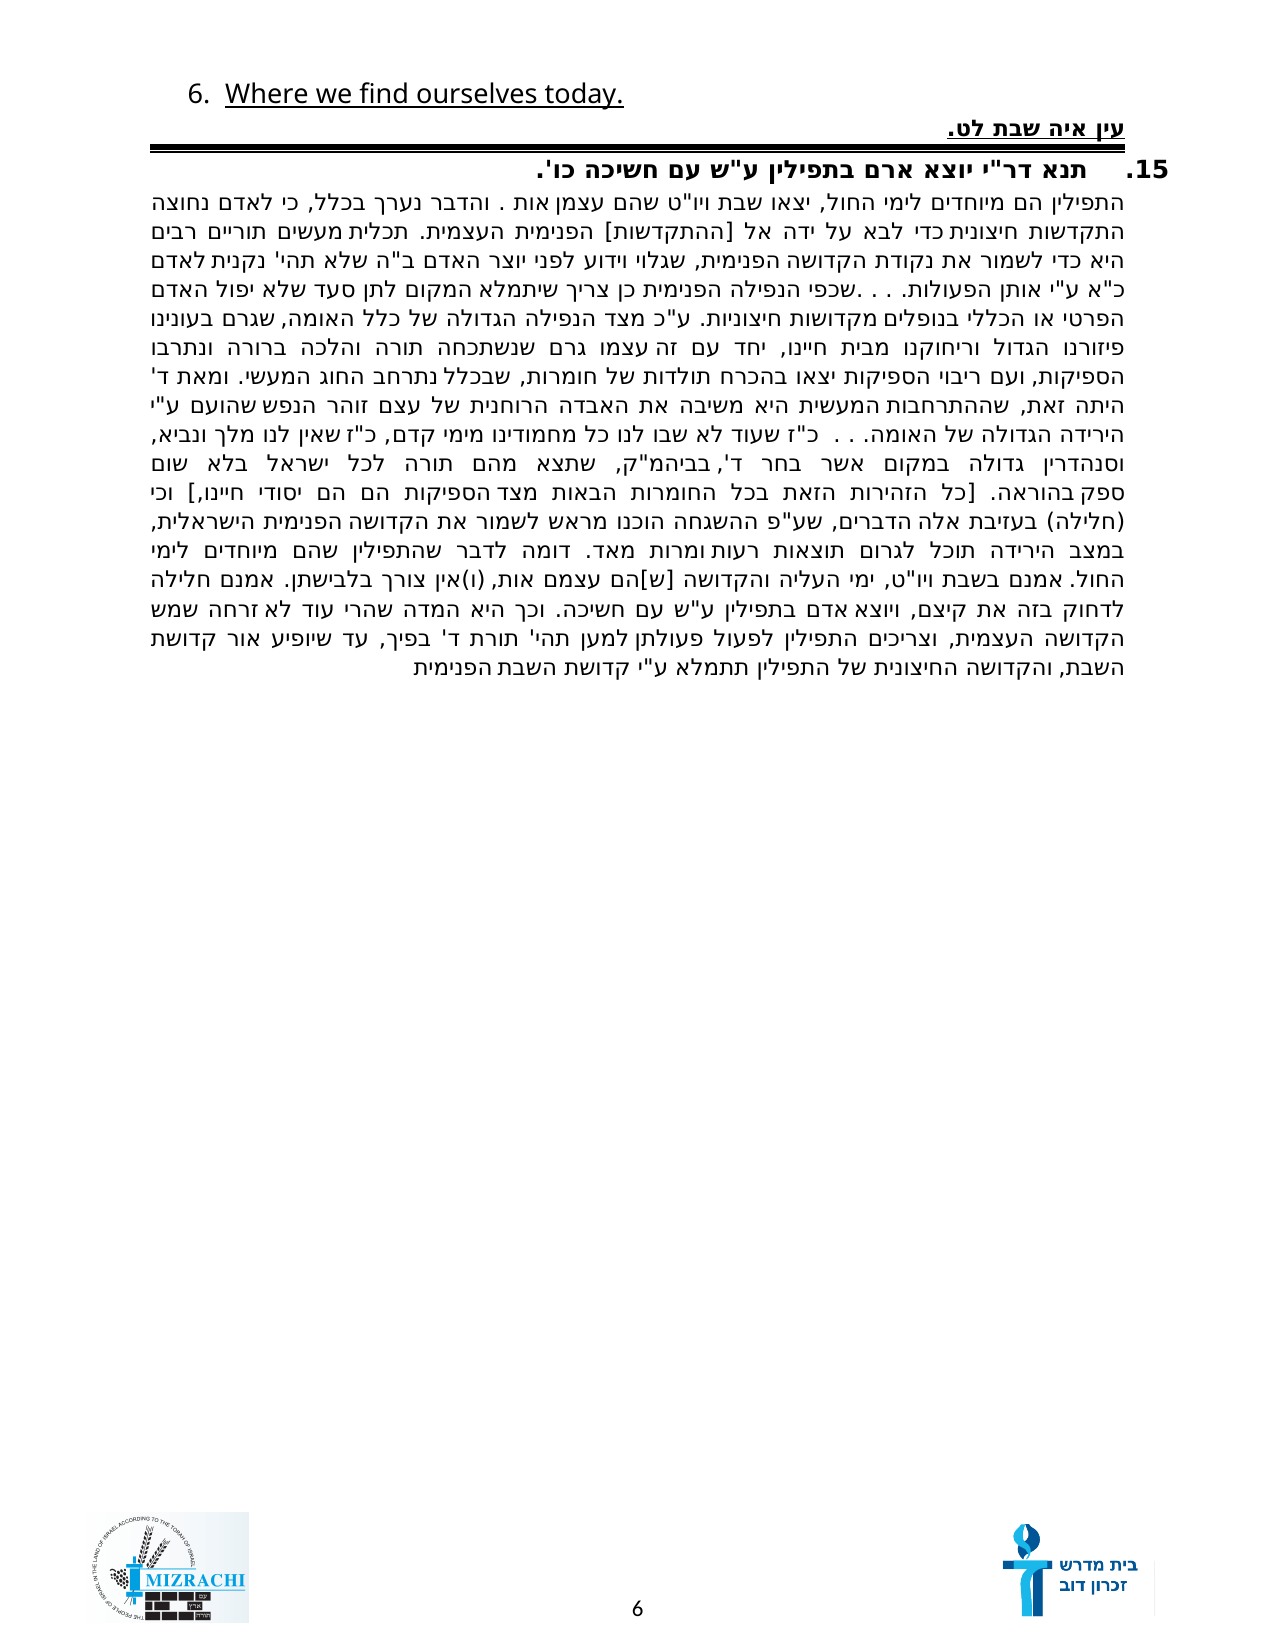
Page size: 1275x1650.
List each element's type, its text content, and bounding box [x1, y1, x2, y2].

subtitle Where we find ourselves today. [187, 75, 1125, 112]
picture [86, 1512, 249, 1623]
text התפילין הם מיוחדים לימי החול, יצאו שבת ויו"ט שהם עצמן אות . והדבר נערך בכלל, כי לאדם נחוצה התקדשות חיצונית כדי לבא על ידה אל [ההתקדשות] הפנימית העצמית. תכלית מעשים תוריים רבים היא כדי לשמור את נקודת הקדושה הפנימית, שגלוי וידוע לפני יוצר האדם ב"ה שלא תהי' נקנית לאדם כ"א ע"י אותן הפעולות. . . .שכפי הנפילה הפנימית כן צריך שיתמלא המקום לתן סעד שלא יפול האדם הפרטי או הכללי בנופלים מקדושות חיצוניות. ע"כ מצד הנפילה הגדולה של כלל האומה, שגרם בעונינו פיזורנו הגדול וריחוקנו מבית חיינו, יחד עם זה עצמו גרם שנשתכחה תורה והלכה ברורה ונתרבו הספיקות, ועם ריבוי הספיקות יצאו בהכרח תולדות של חומרות, שבכלל נתרחב החוג המעשי. ומאת ד' היתה זאת, שההתרחבות המעשית היא משיבה את האבדה הרוחנית של עצם זוהר הנפש שהועם ע"י הירידה הגדולה של האומה. . . כ"ז שעוד לא שבו לנו כל מחמודינו מימי קדם, כ"ז שאין לנו מלך ונביא, וסנהדרין גדולה במקום אשר בחר ד', בביהמ"ק, שתצא מהם תורה לכל ישראל בלא שום ספק בהוראה. [כל הזהירות הזאת בכל החומרות הבאות מצד הספיקות הם הם יסודי חיינו,] וכי (חלילה) בעזיבת אלה הדברים, שע"פ ההשגחה הוכנו מראש לשמור את הקדושה הפנימית הישראלית, במצב הירידה תוכל לגרום תוצאות רעות ומרות מאד. דומה לדבר שהתפילין שהם מיוחדים לימי החול. אמנם בשבת ויו"ט, ימי העליה והקדושה [ש]הם עצמם אות, (ו)אין צורך בלבישתן. אמנם חלילה לדחוק בזה את קיצם, ויוצא אדם בתפילין ע"ש עם חשיכה. וכך היא המדה שהרי עוד לא זרחה שמש הקדושה העצמית, וצריכים התפילין לפעול פעולתן למען תהי' תורת ד' בפיך, עד שיופיע אור קדושת השבת, והקדושה החיצונית של התפילין תתמלא ע"י קדושת השבת הפנימית [150, 189, 1125, 681]
picture [986, 1523, 1156, 1621]
text עין איה שבת לט. [150, 115, 1125, 141]
list תנא דר"י יוצא ארם בתפילין ע"ש עם חשיכה כו'. [150, 153, 1125, 184]
